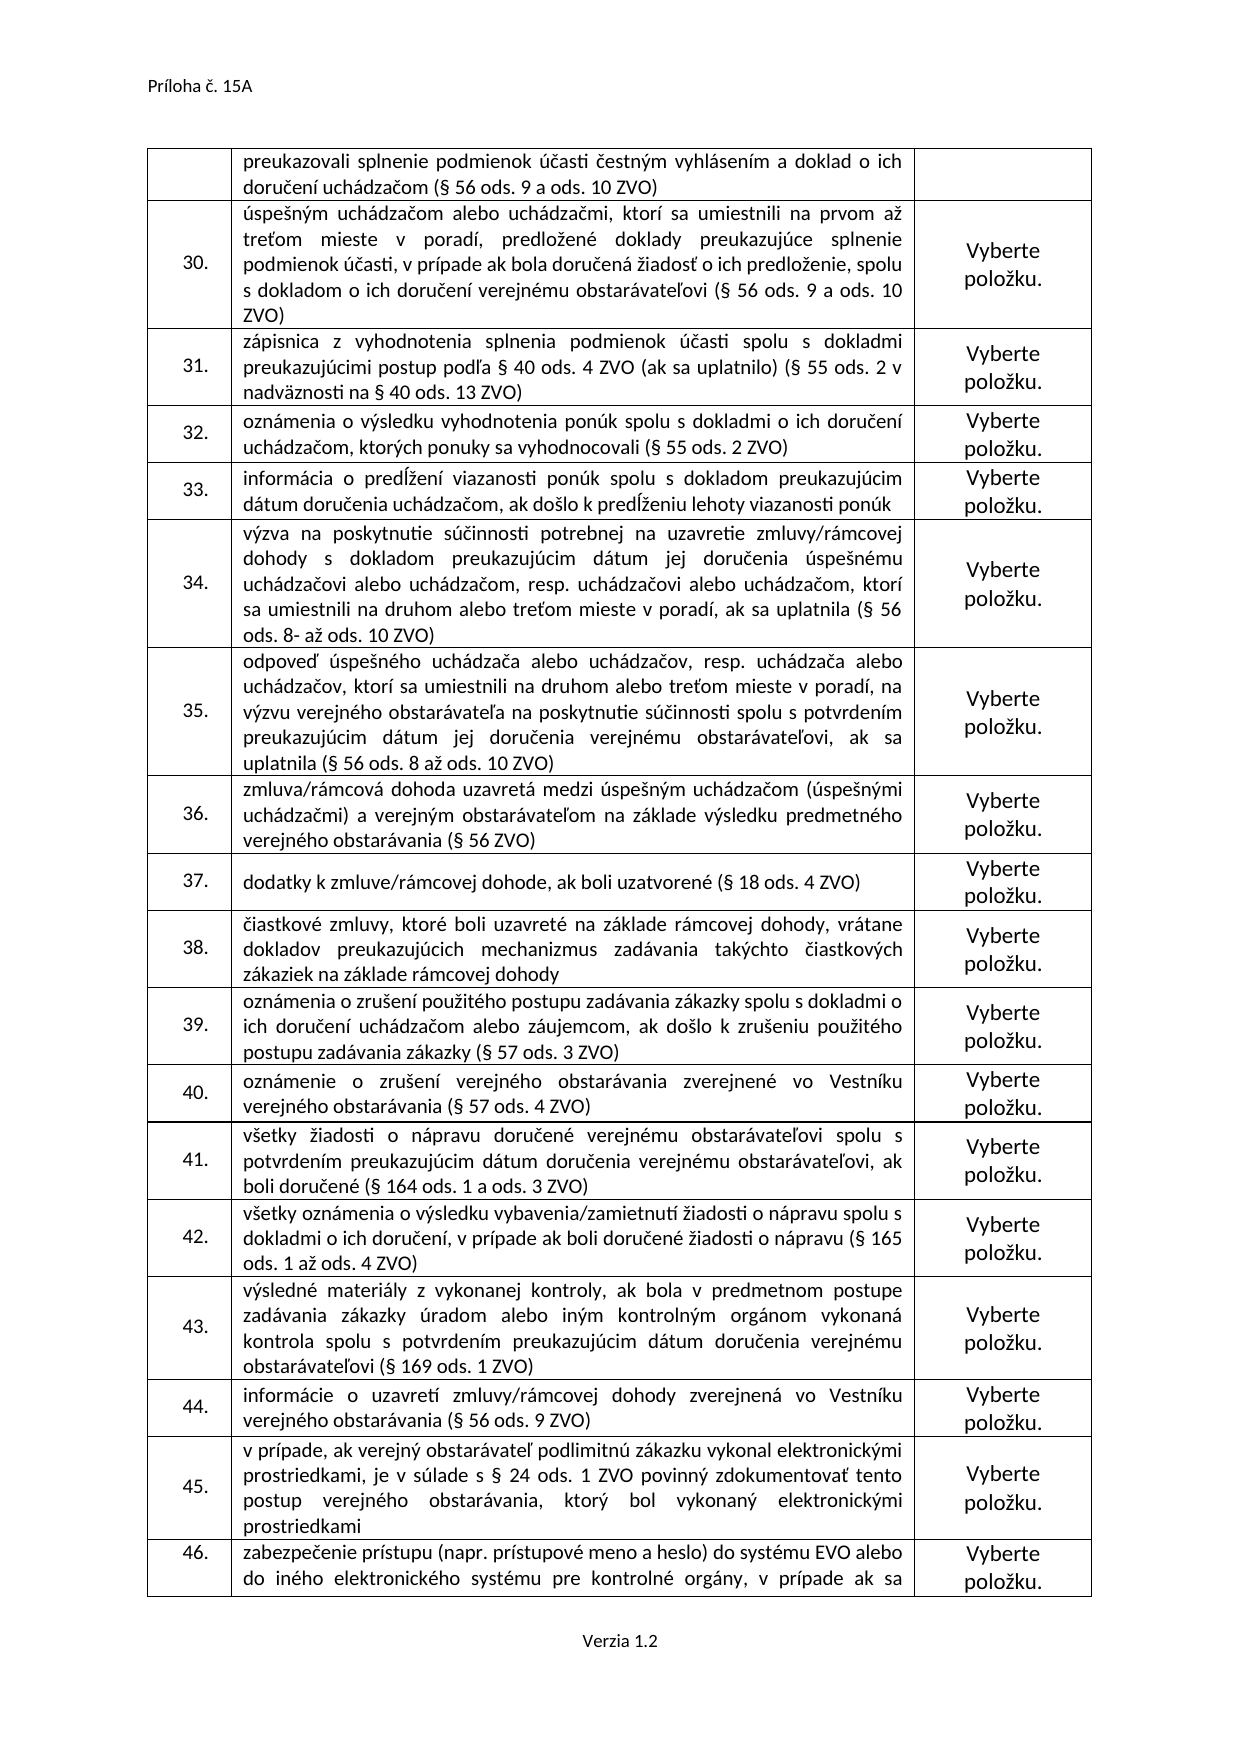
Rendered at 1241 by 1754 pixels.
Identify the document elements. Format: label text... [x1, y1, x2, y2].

table_cell výzva na poskytnutie súčinnosti potrebnej na uzavretie zmluvy/rámcovej dohody s dokladom preukazujúcim dátum jej doručenia úspešnému uchádzačovi alebo uchádzačom, resp. uchádzačovi alebo uchádzačom, ktorí sa umiestnili na druhom alebo treťom mieste v poradí, ak sa uplatnila (§ 56 ods. 8- až ods. 10 ZVO) [232, 520, 914, 647]
table_cell informácie o uzavretí zmluvy/rámcovej dohody zverejnená vo Vestníku verejného obstarávania (§ 56 ods. 9 ZVO) [232, 1380, 914, 1436]
table_cell úspešným uchádzačom alebo uchádzačmi, ktorí sa umiestnili na prvom až treťom mieste v poradí, predložené doklady preukazujúce splnenie podmienok účasti, v prípade ak bola doručená žiadosť o ich predloženie, spolu s dokladom o ich doručení verejnému obstarávateľovi (§ 56 ods. 9 a ods. 10 ZVO) [232, 201, 914, 328]
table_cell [232, 1540, 914, 1596]
table_cell [148, 463, 231, 519]
table_cell [148, 406, 231, 462]
table_cell [148, 1065, 231, 1121]
table_cell [148, 520, 231, 647]
table_cell všetky oznámenia o výsledku vybavenia/zamietnutí žiadosti o nápravu spolu s dokladmi o ich doručení, v prípade ak boli doručené žiadosti o nápravu (§ 165 ods. 1 až ods. 4 ZVO) [232, 1200, 914, 1276]
table_cell [148, 1437, 231, 1538]
table_cell [148, 1277, 231, 1379]
table_cell oznámenie o zrušení verejného obstarávania zverejnené vo Vestníku verejného obstarávania (§ 57 ods. 4 ZVO) [232, 1065, 914, 1121]
table_cell [148, 776, 231, 853]
table_cell [148, 201, 231, 328]
table_cell oznámenia o výsledku vyhodnotenia ponúk spolu s dokladmi o ich doručení uchádzačom, ktorých ponuky sa vyhodnocovali (§ 55 ods. 2 ZVO) [232, 406, 914, 462]
table_cell zápisnica z vyhodnotenia splnenia podmienok účasti spolu s dokladmi preukazujúcimi postup podľa § 40 ods. 4 ZVO (ak sa uplatnilo) (§ 55 ods. 2 v nadväznosti na § 40 ods. 13 ZVO) [232, 329, 914, 405]
table_cell všetky žiadosti o nápravu doručené verejnému obstarávateľovi spolu s potvrdením preukazujúcim dátum doručenia verejnému obstarávateľovi, ak boli doručené (§ 164 ods. 1 a ods. 3 ZVO) [232, 1123, 914, 1199]
table_cell [148, 988, 231, 1064]
table_cell [148, 911, 231, 987]
table_cell dodatky k zmluve/rámcovej dohode, ak boli uzatvorené (§ 18 ods. 4 ZVO) [232, 854, 914, 910]
table_cell výsledné materiály z vykonanej kontroly, ak bola v predmetnom postupe zadávania zákazky úradom alebo iným kontrolným orgánom vykonaná kontrola spolu s potvrdením preukazujúcim dátum doručenia verejnému obstarávateľovi (§ 169 ods. 1 ZVO) [232, 1277, 914, 1379]
table_cell oznámenia o zrušení použitého postupu zadávania zákazky spolu s dokladmi o ich doručení uchádzačom alebo záujemcom, ak došlo k zrušeniu použitého postupu zadávania zákazky (§ 57 ods. 3 ZVO) [232, 988, 914, 1064]
table_cell čiastkové zmluvy, ktoré boli uzavreté na základe rámcovej dohody, vrátane dokladov preukazujúcich mechanizmus zadávania takýchto čiastkových zákaziek na základe rámcovej dohody [232, 911, 914, 987]
table_cell odpoveď úspešného uchádzača alebo uchádzačov, resp. uchádzača alebo uchádzačov, ktorí sa umiestnili na druhom alebo treťom mieste v poradí, na výzvu verejného obstarávateľa na poskytnutie súčinnosti spolu s potvrdením preukazujúcim dátum jej doručenia verejnému obstarávateľovi, ak sa uplatnila (§ 56 ods. 8 až ods. 10 ZVO) [232, 648, 914, 775]
table_cell [148, 1380, 231, 1436]
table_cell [232, 149, 914, 199]
table_cell [148, 149, 231, 199]
table_cell [148, 648, 231, 775]
table_cell [148, 1123, 231, 1199]
table_cell [148, 1540, 231, 1596]
table_cell [148, 854, 231, 910]
table_cell zmluva/rámcová dohoda uzavretá medzi úspešným uchádzačom (úspešnými uchádzačmi) a verejným obstarávateľom na základe výsledku predmetného verejného obstarávania (§ 56 ZVO) [232, 776, 914, 853]
table_cell [148, 329, 231, 405]
table_cell v prípade, ak verejný obstarávateľ podlimitnú zákazku vykonal elektronickými prostriedkami, je v súlade s § 24 ods. 1 ZVO povinný zdokumentovať tento postup verejného obstarávania, ktorý bol vykonaný elektronickými prostriedkami [232, 1437, 914, 1538]
table_cell informácia o predĺžení viazanosti ponúk spolu s dokladom preukazujúcim dátum doručenia uchádzačom, ak došlo k predĺženiu lehoty viazanosti ponúk [232, 463, 914, 519]
table_cell [148, 1200, 231, 1276]
